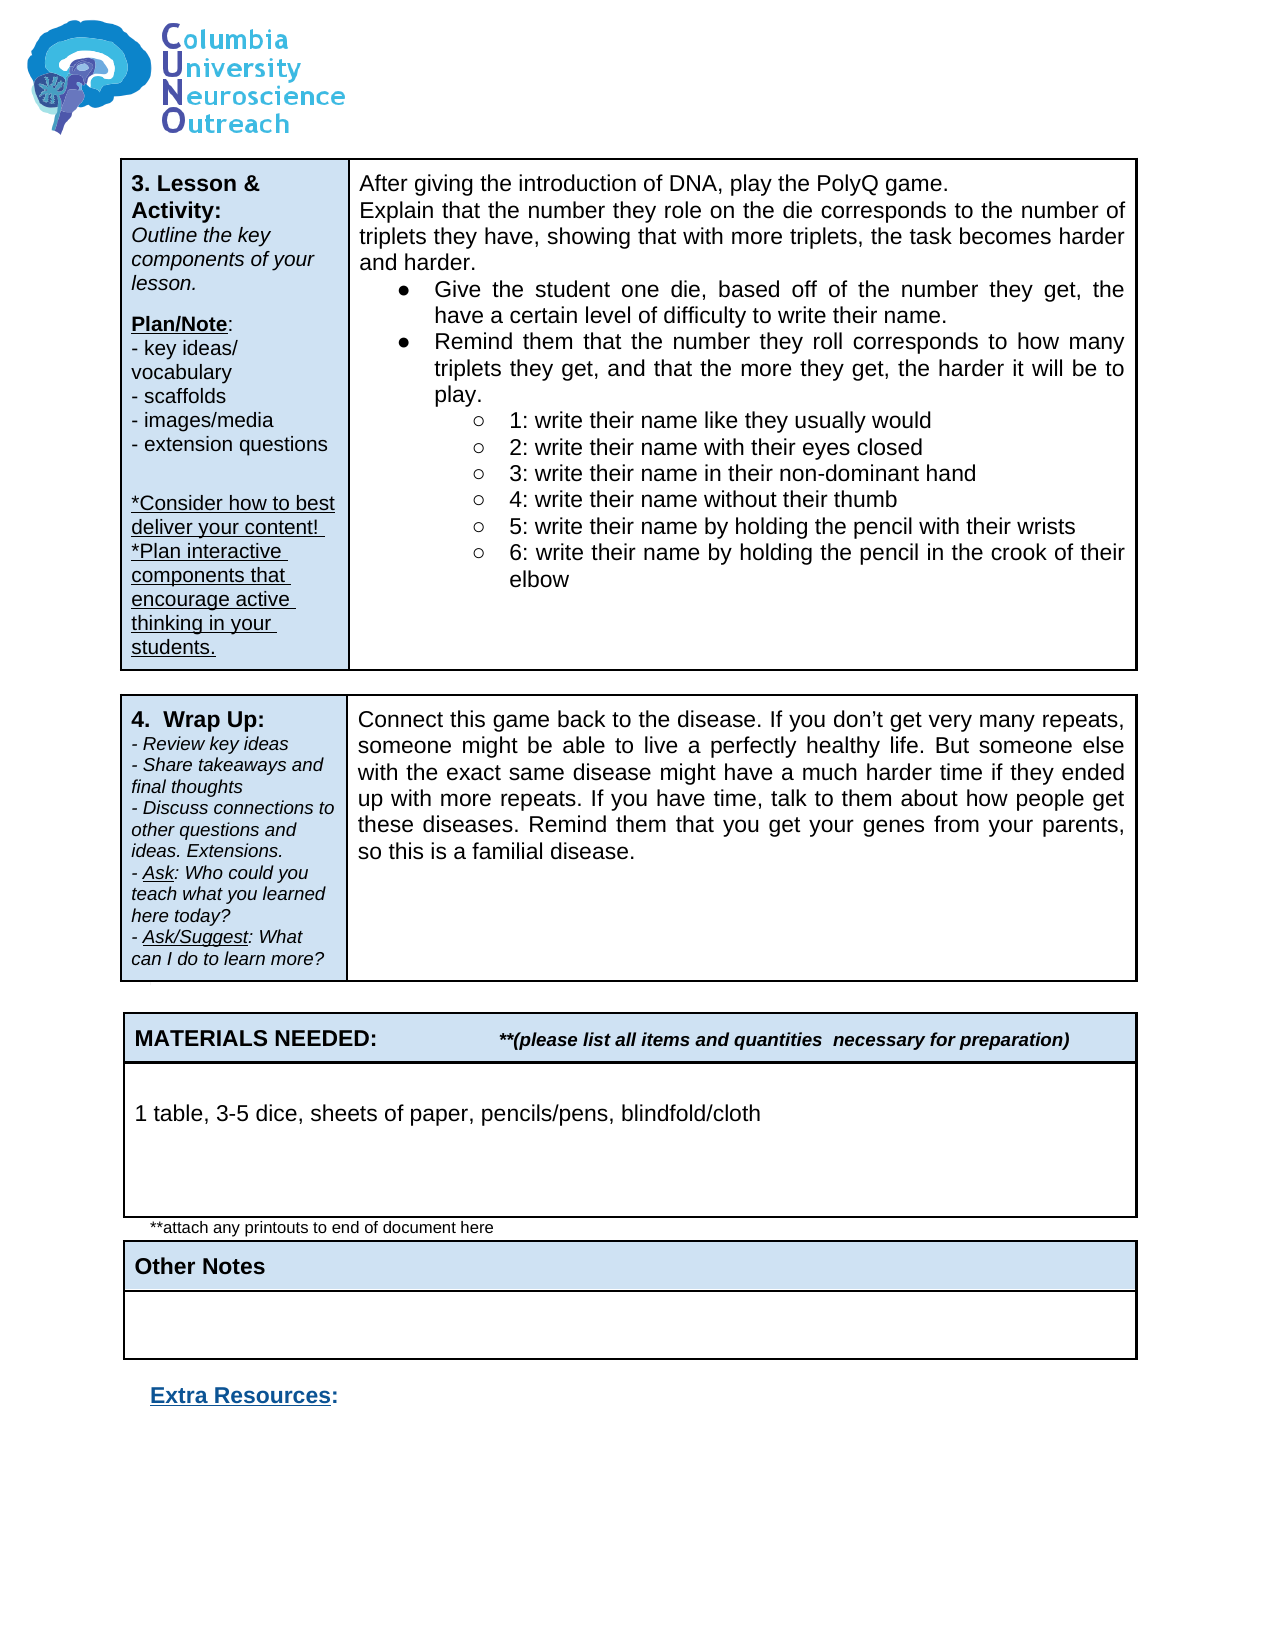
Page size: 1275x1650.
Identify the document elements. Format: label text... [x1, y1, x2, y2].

picture [21, 15, 353, 139]
table_header MATERIALS NEEDED: **(please list all items and quantities necessary for preparation) [125, 1014, 1135, 1061]
text Extra Resources: [150, 1382, 1125, 1409]
table_header 3. Lesson & Activity: Outline the key components of your lesson. Plan/Note: - key ideas/ vocabulary - scaffolds - images/media - extension questions *Consider how to best deliver your content! *Plan interactive components that encourage active thinking in your students. [122, 160, 348, 669]
text **attach any printouts to end of document here [150, 1218, 1125, 1237]
table_header After giving the introduction of DNA, play the PolyQ game. Explain that the number they role on the die corresponds to the number of triplets they have, showing that with more triplets, the task becomes harder and harder. Give the student one die, based off of the number they get, the have a certain level of difficulty to write their name. Remind them that the number they roll corresponds to how many triplets they get, and that the more they get, the harder it will be to play. 1: write their name like they usually would 2: write their name with their eyes closed 3: write their name in their non-dominant hand 4: write their name without their thumb 5: write their name by holding the pencil with their wrists 6: write their name by holding the pencil in the crook of their elbow [350, 160, 1135, 669]
table_cell [125, 1292, 1135, 1358]
table_header Connect this game back to the disease. If you don’t get very many repeats, someone might be able to live a perfectly healthy life. But someone else with the exact same disease might have a much harder time if they ended up with more repeats. If you have time, talk to them about how people get these diseases. Remind them that you get your genes from your parents, so this is a familial disease. [348, 696, 1135, 980]
table_header Other Notes [125, 1242, 1135, 1289]
table_cell 1 table, 3-5 dice, sheets of paper, pencils/pens, blindfold/cloth [125, 1064, 1135, 1216]
table_header 4. Wrap Up: - Review key ideas - Share takeaways and final thoughts - Discuss connections to other questions and ideas. Extensions. - Ask: Who could you teach what you learned here today? - Ask/Suggest: What can I do to learn more? [122, 696, 346, 980]
